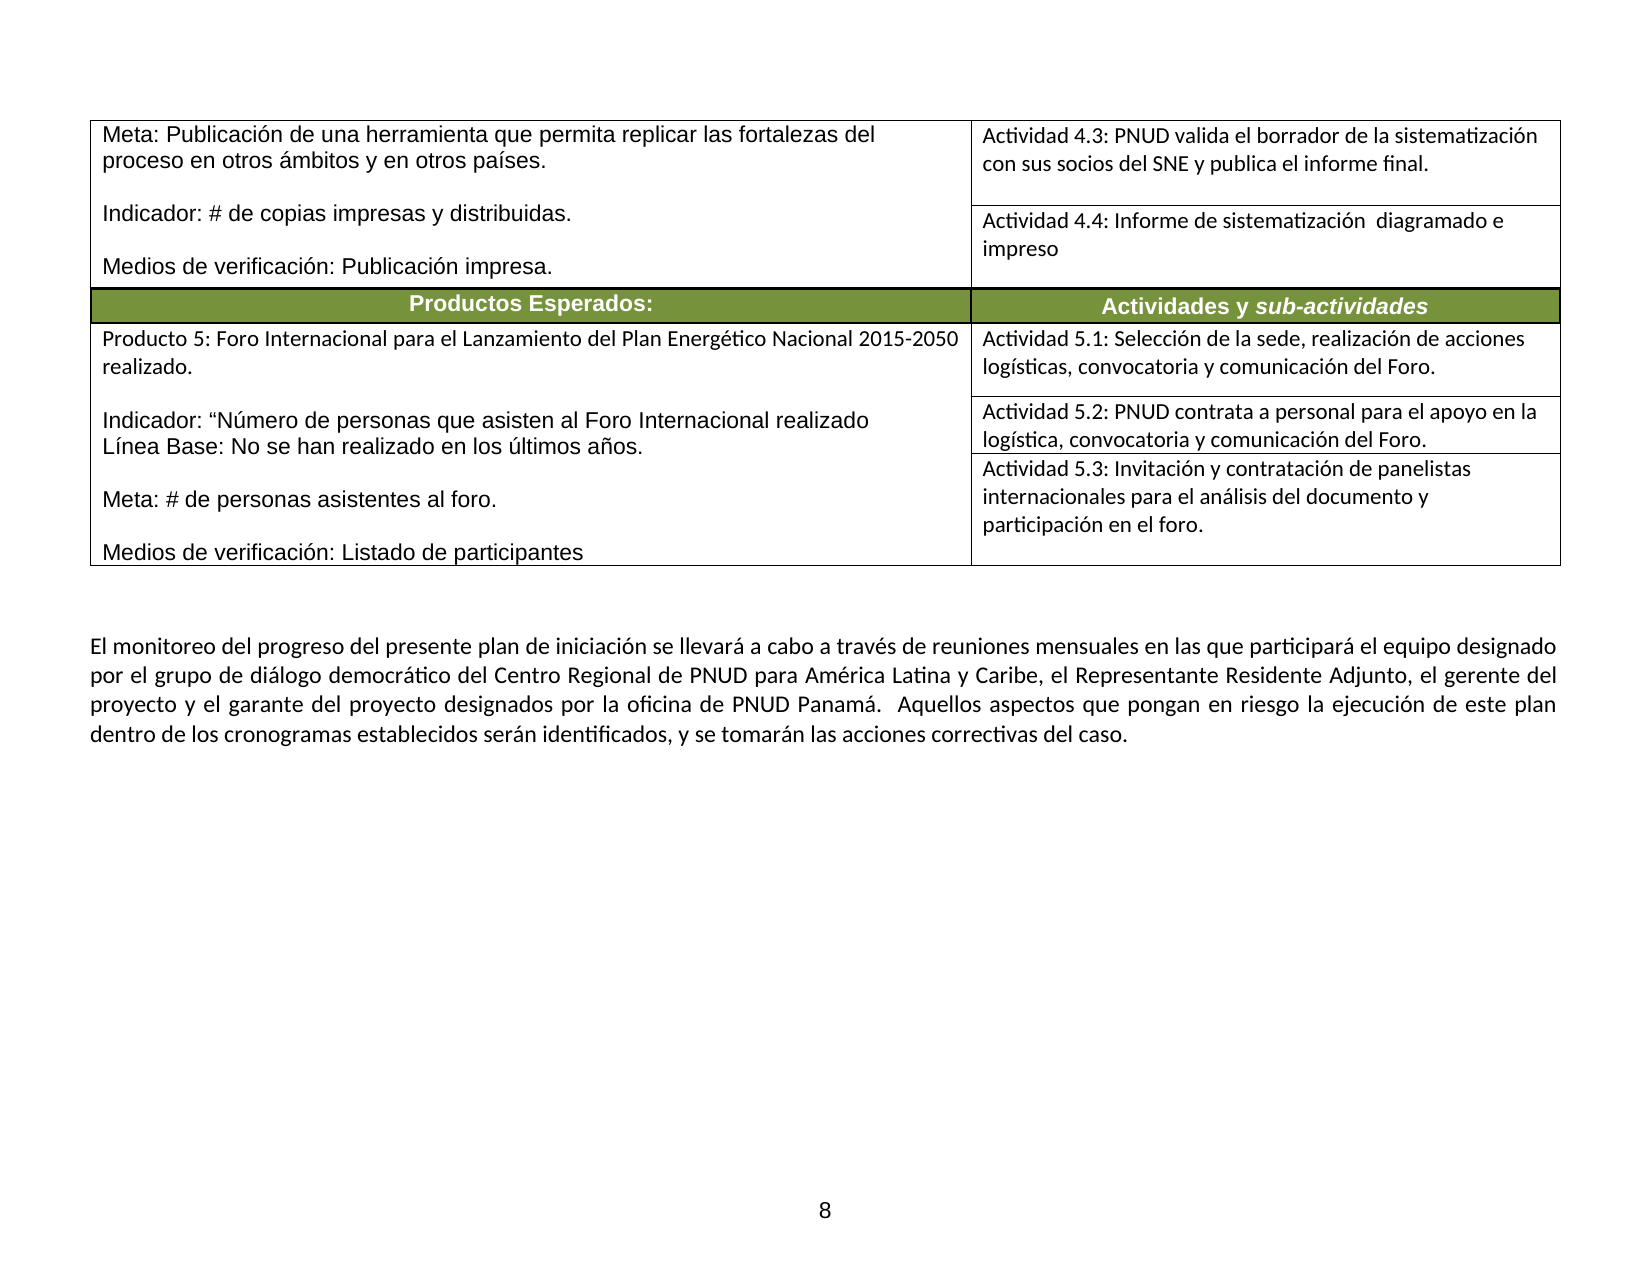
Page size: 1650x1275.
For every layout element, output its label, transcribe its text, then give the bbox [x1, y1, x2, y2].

table_cell Actividad 5.1: Selección de la sede, realización de acciones logísticas, convocatoria y comunicación del Foro. [972, 324, 1560, 396]
table_cell Actividad 4.3: PNUD valida el borrador de la sistematización con sus socios del SNE y publica el informe final. [972, 121, 1560, 205]
table_cell Actividades y sub-actividades [972, 290, 1559, 322]
table_cell Producto 5: Foro Internacional para el Lanzamiento del Plan Energético Nacional 2015-2050 realizado. Indicador: “Número de personas que asisten al Foro Internacional realizado Línea Base: No se han realizado en los últimos años. Meta: # de personas asistentes al foro. Medios de verificación: Listado de participantes [91, 324, 971, 565]
table_cell Actividad 5.3: Invitación y contratación de panelistas internacionales para el análisis del documento y participación en el foro. [972, 454, 1560, 565]
table_cell Actividad 4.4: Informe de sistematización diagramado e impreso [972, 206, 1560, 287]
table_cell Productos Esperados: [92, 290, 970, 322]
text El monitoreo del progreso del presente plan de iniciación se llevará a cabo a través de reuniones mensuales en las que participará el equipo designado por el grupo de diálogo democrático del Centro Regional de PNUD para América Latina y Caribe, el Representante Residente Adjunto, el gerente del proyecto y el garante del proyecto designados por la oficina de PNUD Panamá. Aquellos aspectos que pongan en riesgo la ejecución de este plan dentro de los cronogramas establecidos serán identificados, y se tomarán las acciones correctivas del caso. [90, 631, 1560, 748]
table_cell Actividad 5.2: PNUD contrata a personal para el apoyo en la logística, convocatoria y comunicación del Foro. [972, 397, 1560, 453]
